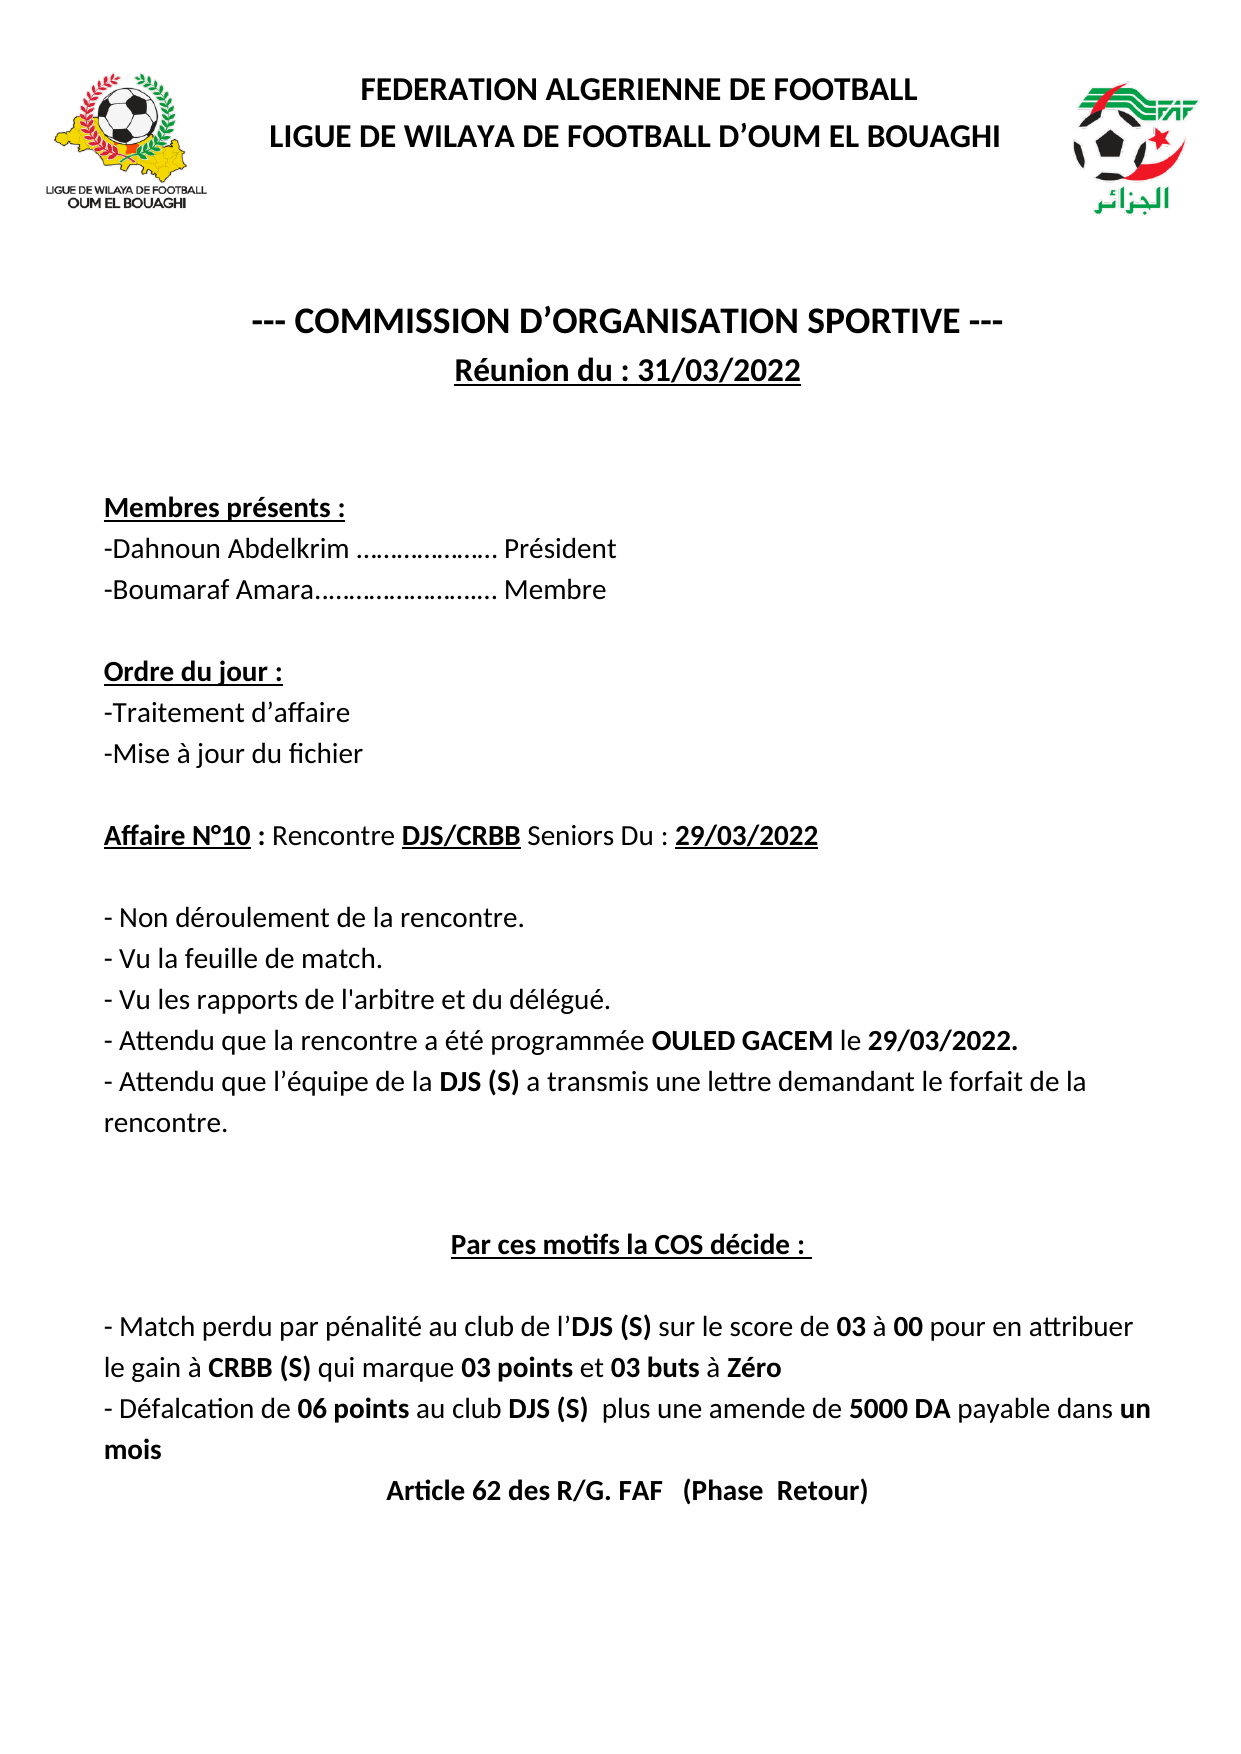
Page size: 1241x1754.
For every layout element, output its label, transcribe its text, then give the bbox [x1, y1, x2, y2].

text Par ces motifs la COS décide : [103, 1226, 1152, 1262]
text - Vu la feuille de match. [103, 940, 1152, 976]
text Article 62 des R/G. FAF (Phase Retour) [103, 1472, 1152, 1508]
text -Traitement d’affaire [103, 694, 1152, 730]
text - Attendu que l’équipe de la DJS (S) a transmis une lettre demandant le forfait de la rencontre. [103, 1063, 1152, 1139]
text - Vu les rapports de l'arbitre et du délégué. [103, 981, 1152, 1016]
text - Attendu que la rencontre a été programmée OULED GACEM le 29/03/2022. [103, 1022, 1152, 1057]
text -Mise à jour du fichier [103, 735, 1152, 771]
picture [1065, 68, 1202, 222]
text LIGUE DE WILAYA DE FOOTBALL D’OUM EL BOUAGHI [103, 114, 1065, 155]
text -Dahnoun Abdelkrim ………………… Président [103, 531, 1152, 566]
text Ordre du jour : [103, 653, 1152, 689]
text Membres présents : [103, 489, 1152, 525]
text -Boumaraf Amara..………………….… Membre [103, 571, 1152, 607]
text FEDERATION ALGERIENNE DE FOOTBALL [103, 68, 1065, 108]
text - Défalcation de 06 points au club DJS (S) plus une amende de 5000 DA payable dans un mois [103, 1390, 1152, 1467]
text - Non déroulement de la rencontre. [103, 899, 1152, 934]
text --- COMMISSION D’ORGANISATION SPORTIVE --- [103, 297, 1152, 342]
text Réunion du : 31/03/2022 [103, 349, 1152, 390]
picture [43, 68, 211, 213]
text - Match perdu par pénalité au club de l’DJS (S) sur le score de 03 à 00 pour en attribuer le gain à CRBB (S) qui marque 03 points et 03 buts à Zéro [103, 1308, 1152, 1385]
text Affaire N°10 : Rencontre DJS/CRBB Seniors Du : 29/03/2022 [103, 817, 1152, 853]
